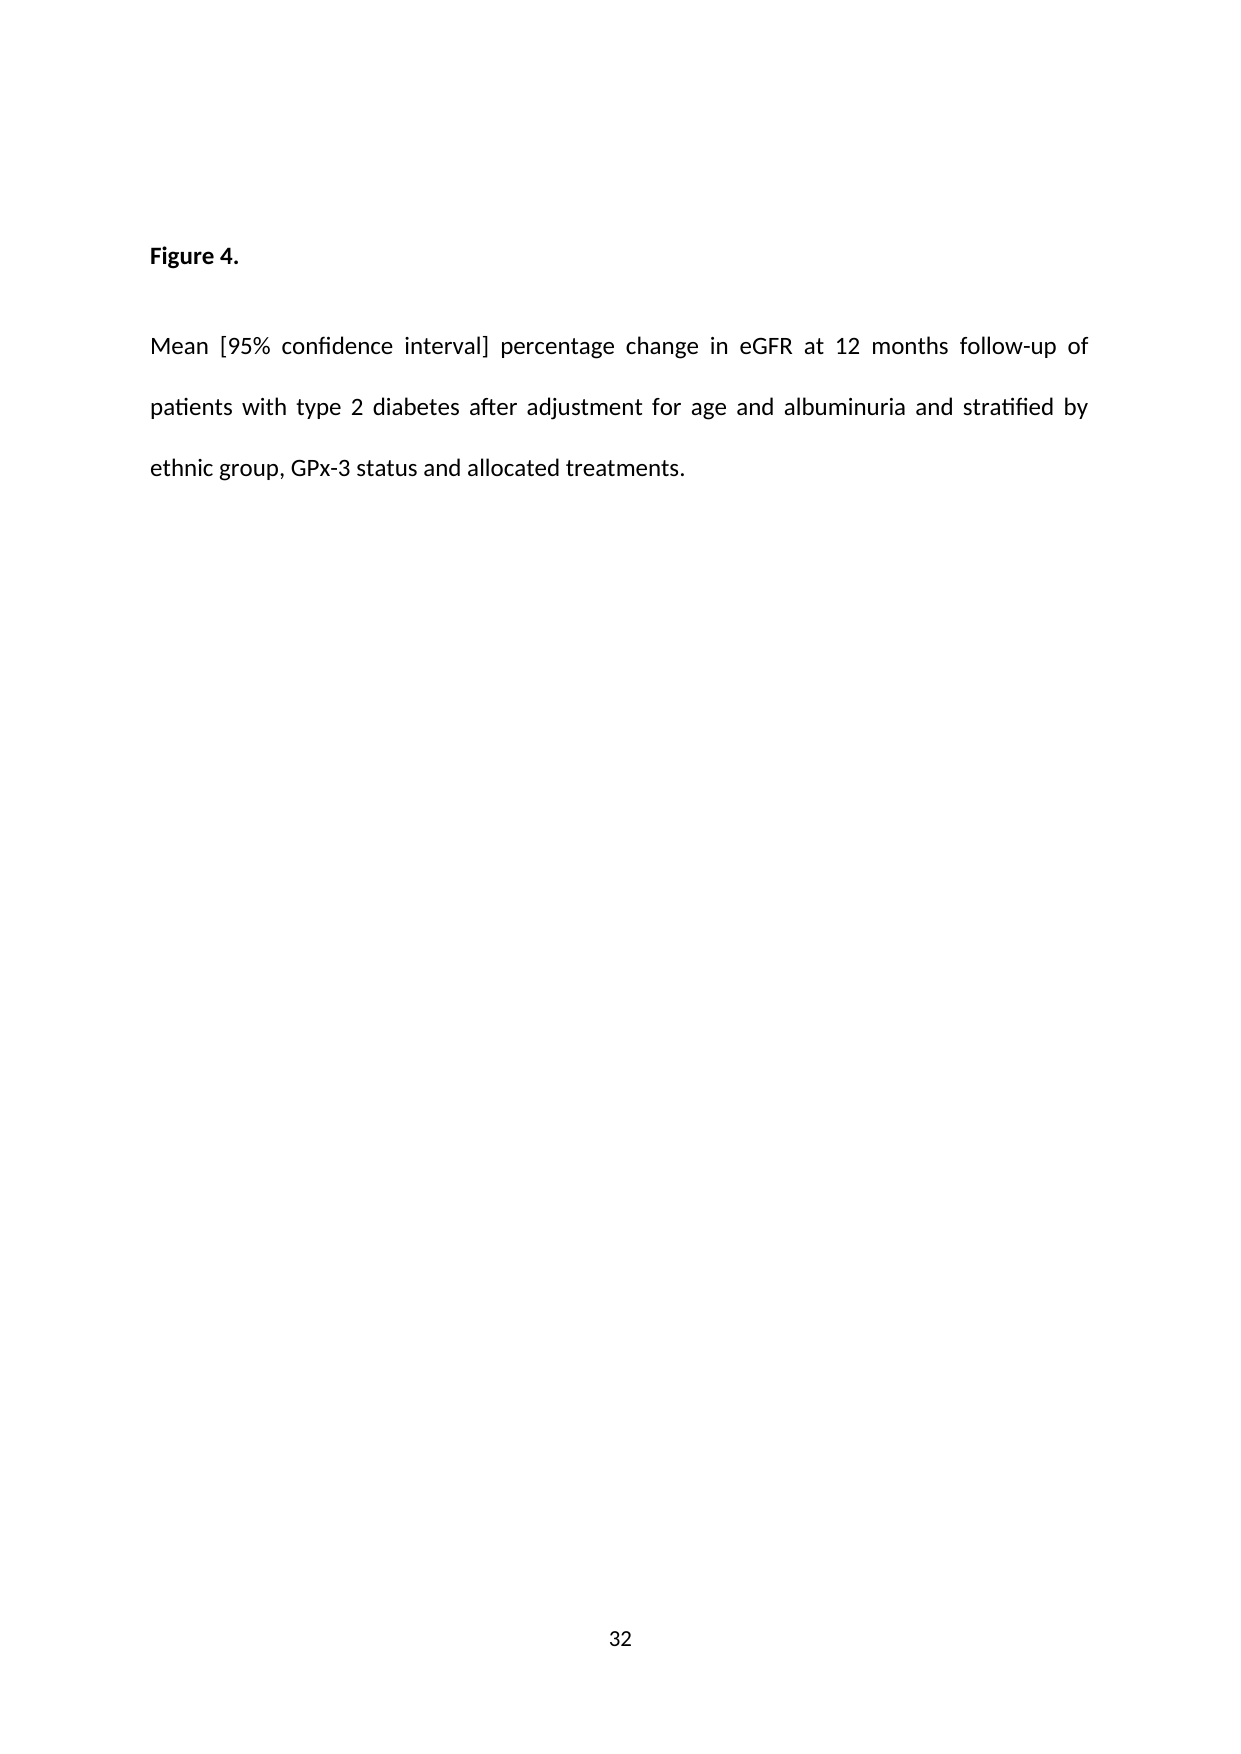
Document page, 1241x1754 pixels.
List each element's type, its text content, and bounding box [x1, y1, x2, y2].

text Figure 4. [150, 240, 1090, 271]
text Mean [95% confidence interval] percentage change in eGFR at 12 months follow-up of patients with type 2 diabetes after adjustment for age and albuminuria and stratified by ethnic group, GPx-3 status and allocated treatments. [150, 330, 1090, 483]
